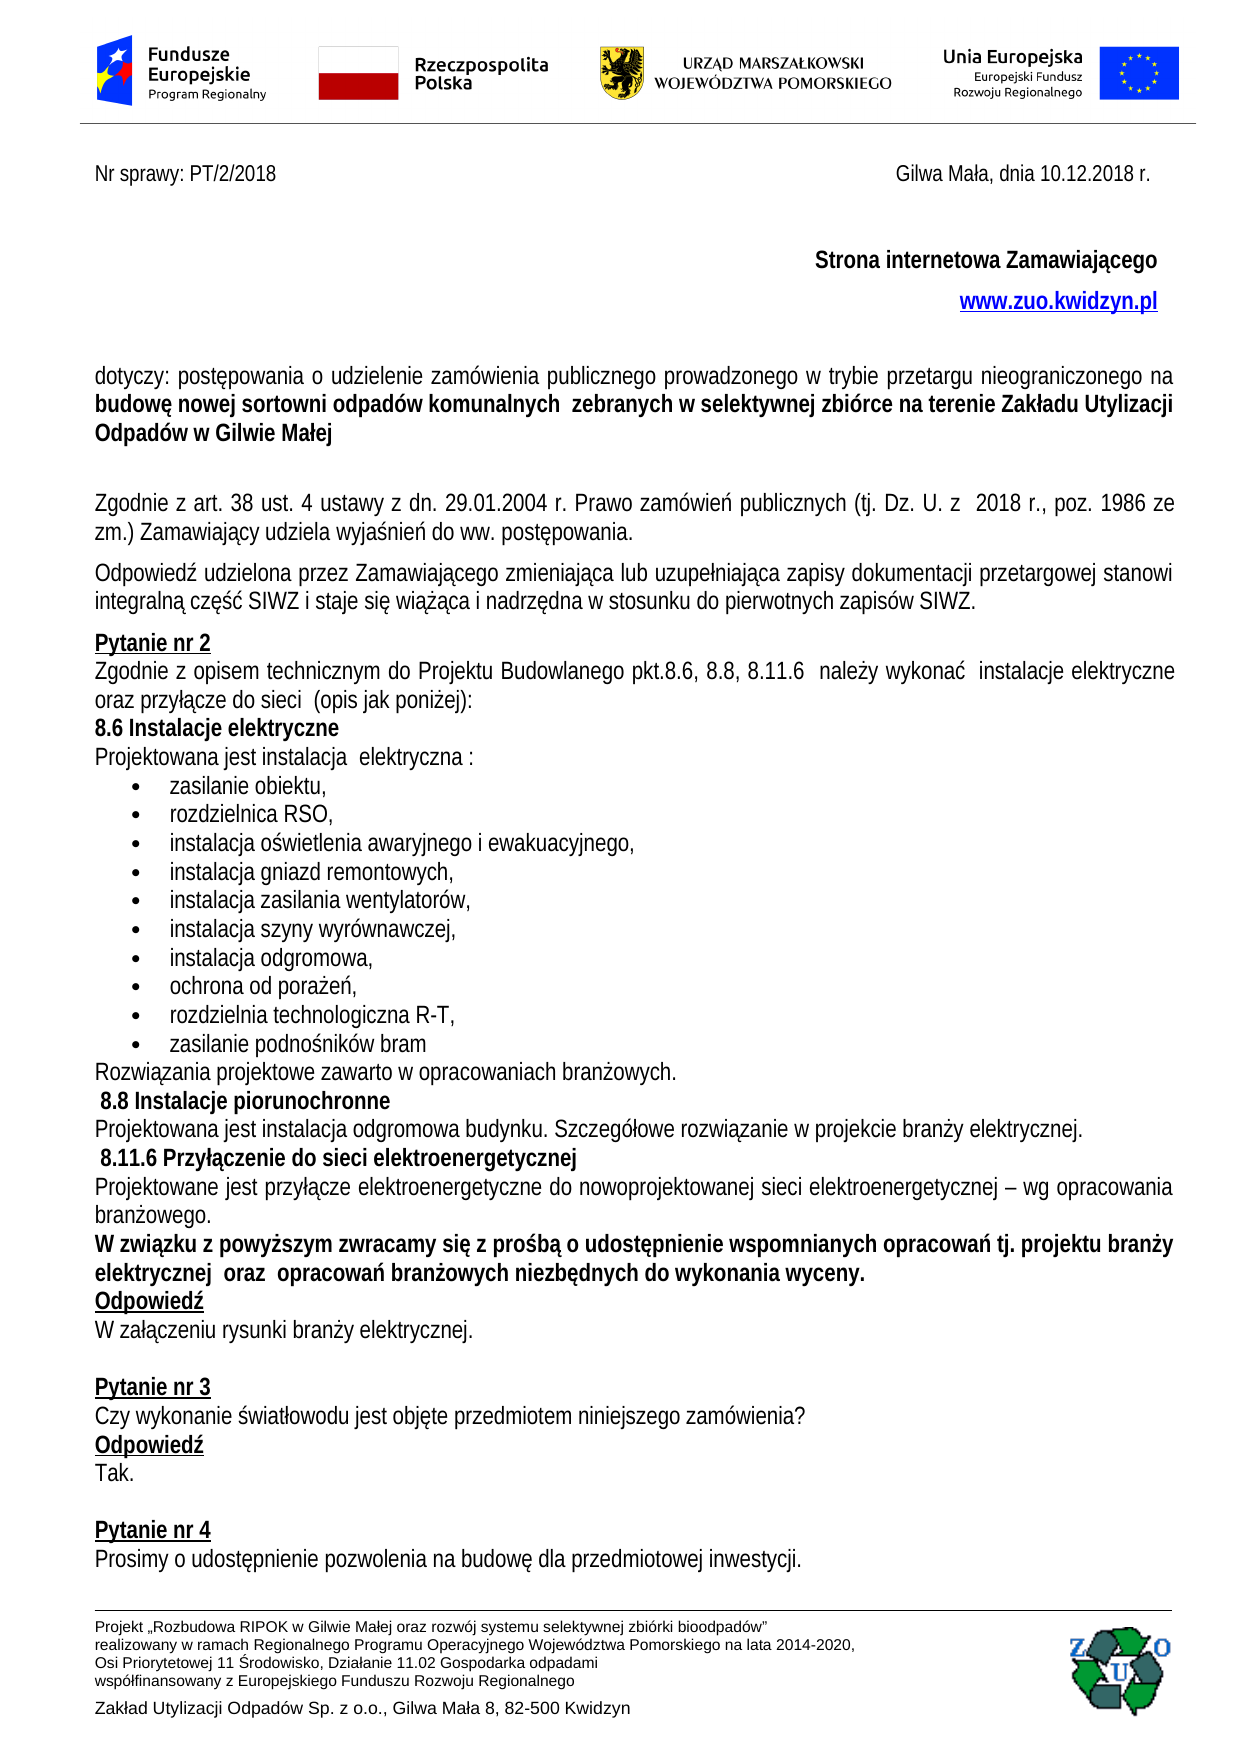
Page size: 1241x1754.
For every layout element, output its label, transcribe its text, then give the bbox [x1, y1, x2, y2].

text Odpowiedź [94, 1429, 1175, 1458]
list zasilanie obiektu, [132, 771, 1175, 799]
text Czy wykonanie światłowodu jest objęte przedmiotem niniejszego zamówienia? [94, 1401, 1175, 1429]
text Tak. [94, 1458, 1175, 1487]
list instalacja zasilania wentylatorów, [132, 885, 1175, 914]
text dotyczy: postępowania o udzielenie zamówienia publicznego prowadzonego w trybie przetargu nieograniczonego na budowę nowej sortowni odpadów komunalnych zebranych w selektywnej zbiórce na terenie Zakładu Utylizacji Odpadów w Gilwie Małej [94, 361, 1175, 447]
list instalacja gniazd remontowych, [132, 857, 1175, 885]
text 8.6 Instalacje elektryczne [94, 713, 1175, 742]
text Pytanie nr 3 [94, 1372, 1175, 1401]
text 8.8 Instalacje piorunochronne [94, 1086, 1175, 1114]
text Nr sprawy: PT/2/2018 Gilwa Mała, dnia 10.12.2018 r. [94, 160, 1158, 187]
text Odpowiedź udzielona przez Zamawiającego zmieniająca lub uzupełniająca zapisy dokumentacji przetargowej stanowi integralną część SIWZ i staje się wiążąca i nadrzędna w stosunku do pierwotnych zapisów SIWZ. [94, 558, 1175, 615]
text Projektowana jest instalacja odgromowa budynku. Szczegółowe rozwiązanie w projekcie branży elektrycznej. [94, 1114, 1175, 1143]
text Zgodnie z opisem technicznym do Projektu Budowlanego pkt.8.6, 8.8, 8.11.6 należy wykonać instalacje elektryczne oraz przyłącze do sieci (opis jak poniżej): [94, 656, 1175, 713]
text W związku z powyższym zwracamy się z prośbą o udostępnienie wspomnianych opracowań tj. projektu branży elektrycznej oraz opracowań branżowych niezbędnych do wykonania wyceny. [94, 1229, 1175, 1286]
text Zgodnie z art. 38 ust. 4 ustawy z dn. 29.01.2004 r. Prawo zamówień publicznych (tj. Dz. U. z 2018 r., poz. 1986 ze zm.) Zamawiający udziela wyjaśnień do ww. postępowania. [94, 488, 1175, 545]
text Prosimy o udostępnienie pozwolenia na budowę dla przedmiotowej inwestycji. [94, 1544, 1175, 1573]
text Odpowiedź [94, 1286, 1175, 1315]
text Pytanie nr 4 [94, 1516, 1175, 1544]
list ochrona od porażeń, [132, 971, 1175, 1000]
text Projektowane jest przyłącze elektroenergetyczne do nowoprojektowanej sieci elektroenergetycznej – wg opracowania branżowego. [94, 1172, 1175, 1229]
text www.zuo.kwidzyn.pl [94, 286, 1158, 315]
text 8.11.6 Przyłączenie do sieci elektroenergetycznej [94, 1143, 1175, 1172]
text Projektowana jest instalacja elektryczna : [94, 742, 1175, 771]
list instalacja oświetlenia awaryjnego i ewakuacyjnego, [132, 828, 1175, 857]
picture [79, 17, 1197, 124]
text Rozwiązania projektowe zawarto w opracowaniach branżowych. [94, 1057, 1175, 1086]
picture [1069, 1627, 1174, 1718]
list rozdzielnica RSO, [132, 799, 1175, 828]
list rozdzielnia technologiczna R-T, [132, 1000, 1175, 1028]
text Pytanie nr 2 [94, 627, 1175, 656]
list instalacja odgromowa, [132, 943, 1175, 971]
text W załączeniu rysunki branży elektrycznej. [94, 1315, 1175, 1344]
list instalacja szyny wyrównawczej, [132, 914, 1175, 943]
text Strona internetowa Zamawiającego [94, 245, 1158, 274]
list zasilanie podnośników bram [132, 1028, 1175, 1057]
